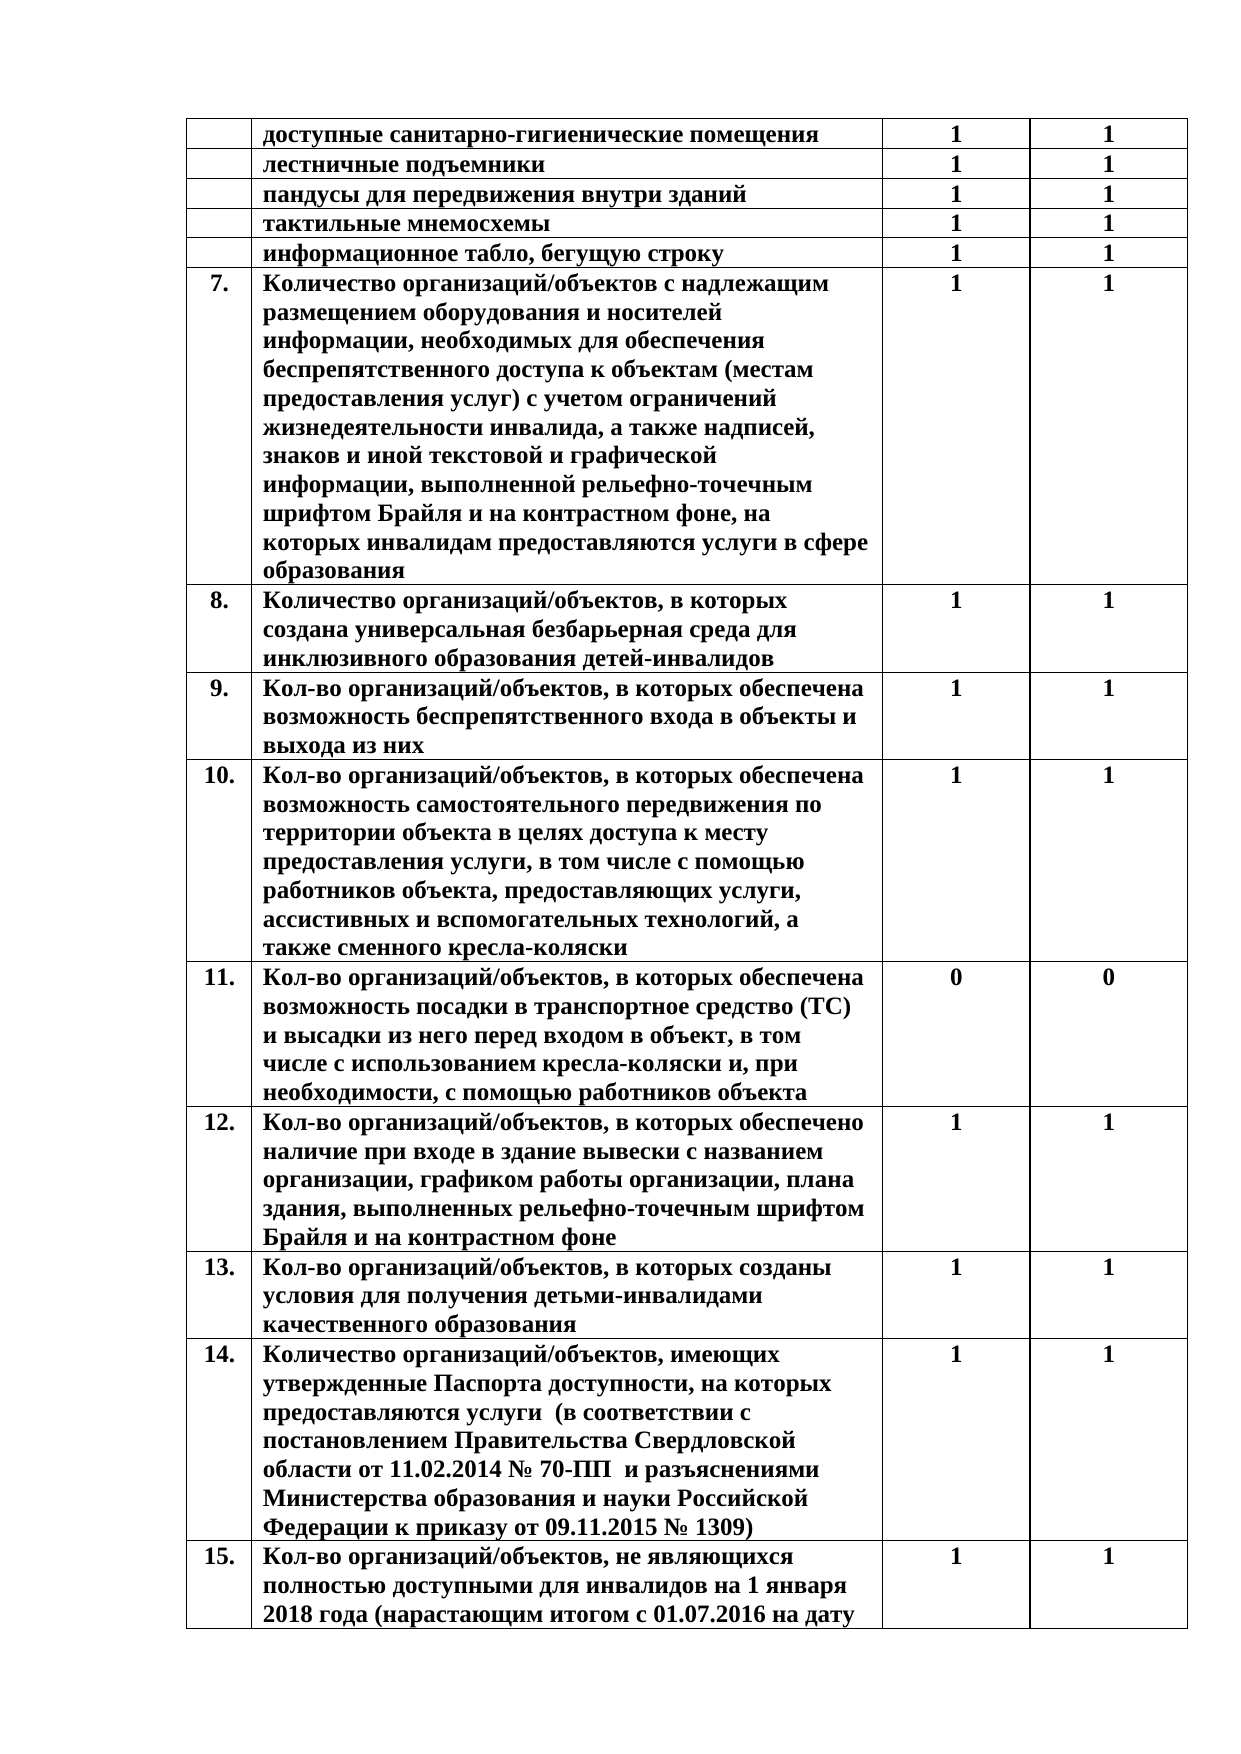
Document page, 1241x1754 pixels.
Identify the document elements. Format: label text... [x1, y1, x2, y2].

table_cell Кол-во организаций/объектов, в которых обеспечена возможность беспрепятственного входа в объекты и выхода из них [252, 673, 882, 759]
table_cell Количество организаций/объектов, в которых создана универсальная безбарьерная среда для инклюзивного образования детей-инвалидов [252, 585, 882, 672]
table_cell Количество организаций/объектов с надлежащим размещением оборудования и носителей информации, необходимых для обеспечения беспрепятственного доступа к объектам (местам предоставления услуг) с учетом ограничений жизнедеятельности инвалида, а также надписей, знаков и иной текстовой и графической информации, выполненной рельефно-точечным шрифтом Брайля и на контрастном фоне, на которых инвалидам предоставляются услуги в сфере образования [252, 268, 882, 584]
table_cell 14. [187, 1339, 251, 1540]
table_cell 7. [187, 268, 251, 584]
table_cell Кол-во организаций/объектов, в которых обеспечено наличие при входе в здание вывески с названием организации, графиком работы организации, плана здания, выполненных рельефно-точечным шрифтом Брайля и на контрастном фоне [252, 1107, 882, 1251]
table_cell 1 [883, 149, 1029, 178]
table_cell 1 [883, 673, 1029, 759]
table_cell 1 [883, 760, 1029, 961]
table_cell 1 [883, 1541, 1029, 1628]
table_cell Количество организаций/объектов, имеющих утвержденные Паспорта доступности, на которых предоставляются услуги (в соответствии с постановлением Правительства Свердловской области от 11.02.2014 № 70-ПП и разъяснениями Министерства образования и науки Российской Федерации к приказу от 09.11.2015 № 1309) [252, 1339, 882, 1540]
table_cell 1 [1031, 673, 1187, 759]
table_cell 1 [1031, 1339, 1187, 1540]
table_cell 1 [1031, 268, 1187, 584]
table_cell 1 [883, 585, 1029, 672]
table_cell тактильные мнемосхемы [252, 209, 882, 237]
table_cell 1 [1031, 119, 1187, 148]
table_cell 1 [1031, 179, 1187, 207]
table_cell 1 [1031, 1541, 1187, 1628]
table_cell 0 [1031, 962, 1187, 1106]
table_cell информационное табло, бегущую строку [252, 238, 882, 267]
table_cell [187, 149, 251, 178]
table_cell 15. [187, 1541, 251, 1628]
table_cell 12. [187, 1107, 251, 1251]
table_cell 1 [883, 1252, 1029, 1338]
table_cell 1 [883, 179, 1029, 207]
table_cell [187, 209, 251, 237]
table_cell 10. [187, 760, 251, 961]
table_cell лестничные подъемники [252, 149, 882, 178]
table_cell 0 [883, 962, 1029, 1106]
table_cell 9. [187, 673, 251, 759]
table_cell 1 [1031, 209, 1187, 237]
table_cell 1 [1031, 1252, 1187, 1338]
table_cell 1 [1031, 760, 1187, 961]
table_cell 1 [883, 1107, 1029, 1251]
table_cell 1 [883, 119, 1029, 148]
table_cell 1 [883, 268, 1029, 584]
table_cell 8. [187, 585, 251, 672]
table_cell доступные санитарно-гигиенические помещения [252, 119, 882, 148]
table_cell Кол-во организаций/объектов, в которых обеспечена возможность посадки в транспортное средство (ТС) и высадки из него перед входом в объект, в том числе с использованием кресла-коляски и, при необходимости, с помощью работников объекта [252, 962, 882, 1106]
table_cell пандусы для передвижения внутри зданий [252, 179, 882, 207]
table_cell [187, 179, 251, 207]
table_cell [187, 119, 251, 148]
table_cell 1 [1031, 585, 1187, 672]
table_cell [252, 1541, 882, 1628]
table_cell 1 [883, 209, 1029, 237]
table_cell 1 [883, 238, 1029, 267]
table_cell 1 [1031, 1107, 1187, 1251]
table_cell 1 [1031, 238, 1187, 267]
table_cell Кол-во организаций/объектов, в которых обеспечена возможность самостоятельного передвижения по территории объекта в целях доступа к месту предоставления услуги, в том числе с помощью работников объекта, предоставляющих услуги, ассистивных и вспомогательных технологий, а также сменного кресла-коляски [252, 760, 882, 961]
table_cell [187, 238, 251, 267]
table_cell 13. [187, 1252, 251, 1338]
table_cell 11. [187, 962, 251, 1106]
table_cell Кол-во организаций/объектов, в которых созданы условия для получения детьми-инвалидами качественного образования [252, 1252, 882, 1338]
table_cell 1 [1031, 149, 1187, 178]
table_cell 1 [883, 1339, 1029, 1540]
